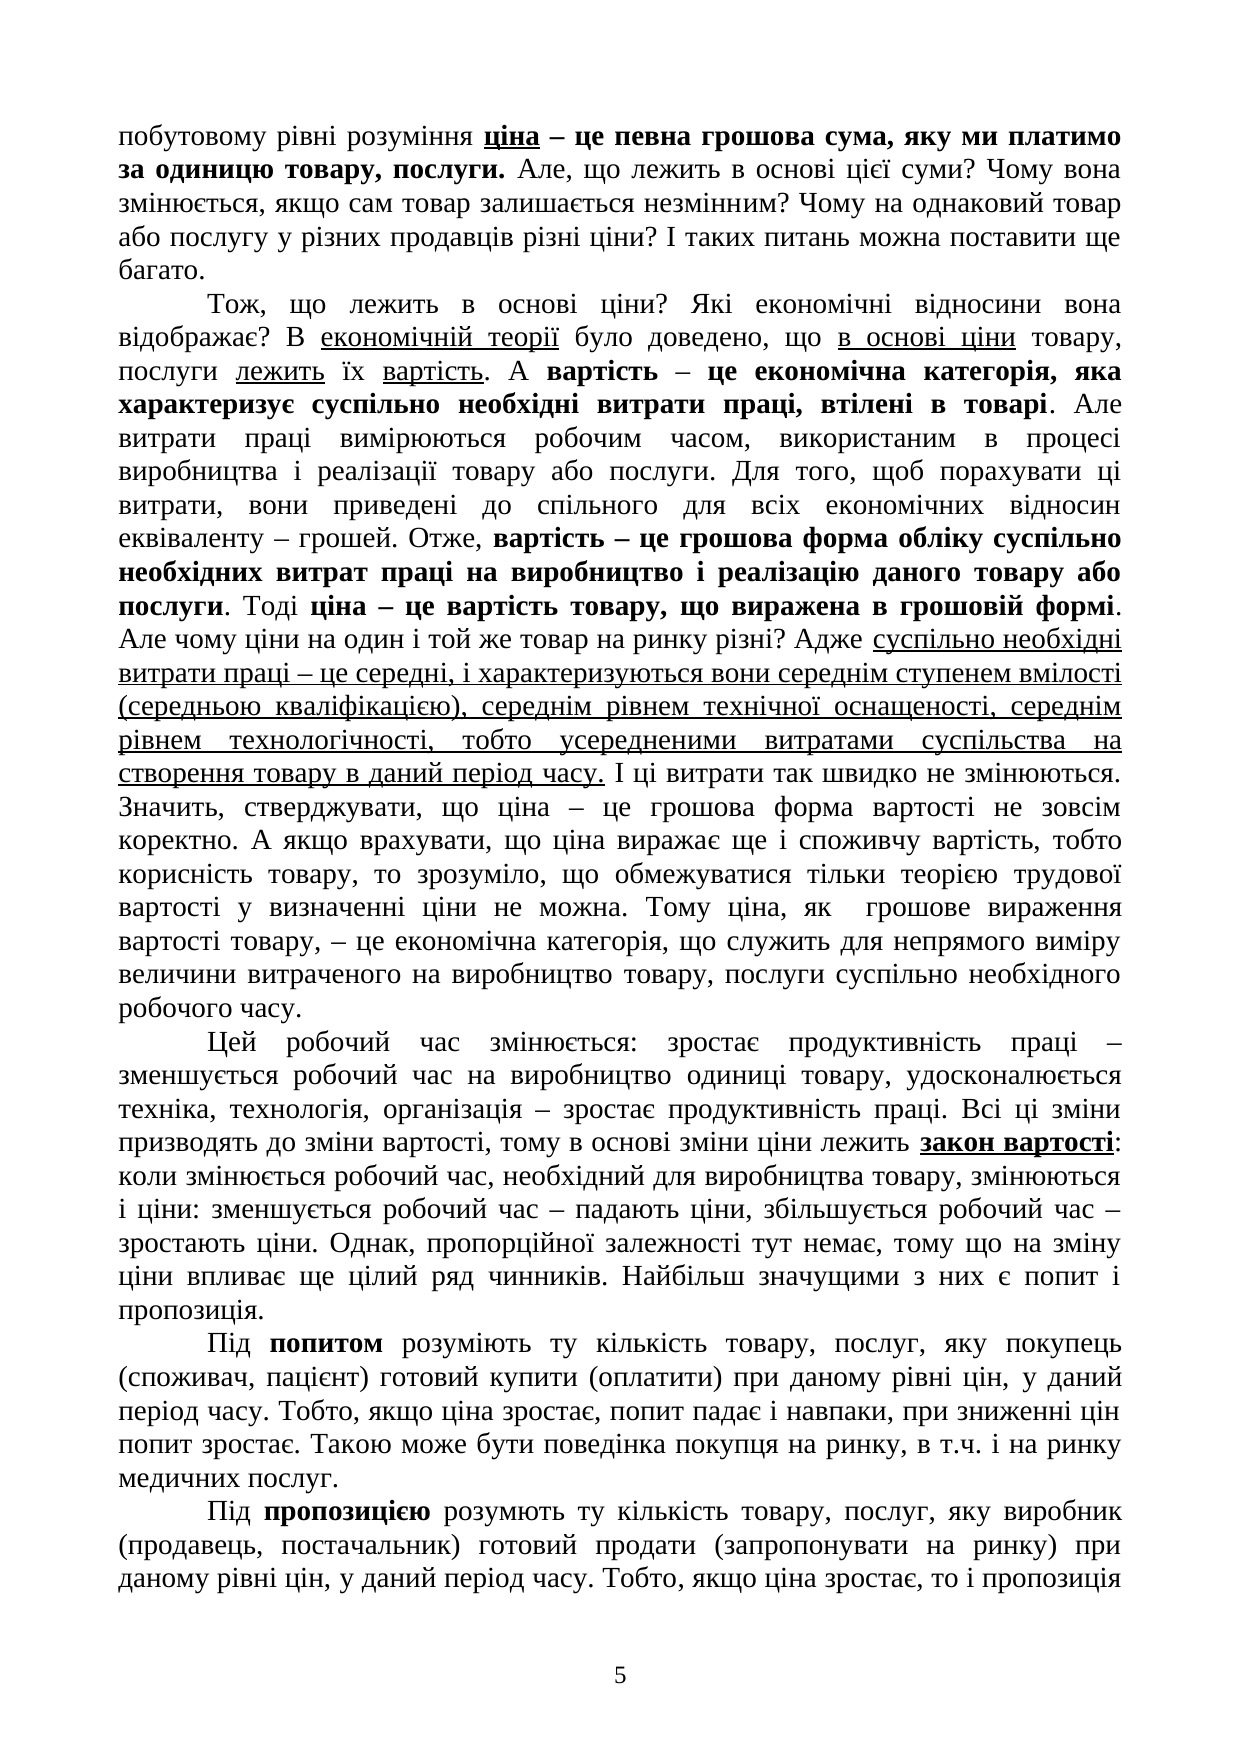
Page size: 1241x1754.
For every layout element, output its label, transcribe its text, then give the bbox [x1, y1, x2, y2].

text Тож, що лежить в основі ціни? Які економічні відносини вона відображає? В економічній теорії було доведено, що в основі ціни товару, послуги лежить їх вартість. А вартість – це економічна категорія, яка характеризує суспільно необхідні витрати праці, втілені в товарі. Але витрати праці вимірюються робочим часом, використаним в процесі виробництва і реалізації товару або послуги. Для того, щоб порахувати ці витрати, вони приведені до спільного для всіх економічних відносин еквіваленту – грошей. Отже, вартість – це грошова форма обліку суспільно необхідних витрат праці на виробництво і реалізацію даного товару або послуги. Тоді ціна – це вартість товару, що виражена в грошовій формі. Але чому ціни на один і той же товар на ринку різні? Адже суспільно необхідні витрати праці – це середні, і характеризуються вони середнім ступенем вмілості (середньою кваліфікацією), середнім рівнем технічної оснащеності, середнім рівнем технологічності, тобто усередненими витратами суспільства на створення товару в даний період часу. І ці витрати так швидко не змінюються. Значить, стверджувати, що ціна – це грошова форма вартості не зовсім коректно. А якщо врахувати, що ціна виражає ще і споживчу вартість, тобто корисність товару, то зрозуміло, що обмежуватися тільки теорією трудової вартості у визначенні ціни не можна. Тому ціна, як грошове вираження вартості товару, – це економічна категорія, що служить для непрямого виміру величини витраченого на виробництво товару, послуги суспільно необхідного робочого часу. [118, 753, 1122, 1024]
text Тож, що лежить в основі ціни? Які економічні відносини вона відображає? В економічній теорії було доведено, що в основі ціни товару, послуги лежить їх вартість. А вартість – це економічна категорія, яка характеризує суспільно необхідні витрати праці, втілені в товарі. Але витрати праці вимірюються робочим часом, використаним в процесі виробництва і реалізації товару або послуги. Для того, щоб порахувати ці витрати, вони приведені до спільного для всіх економічних відносин еквіваленту – грошей. Отже, вартість – це грошова форма обліку суспільно необхідних витрат праці на виробництво і реалізацію даного товару або послуги. Тоді ціна – це вартість товару, що виражена в грошовій формі. Але чому ціни на один і той же товар на ринку різні? Адже суспільно необхідні витрати праці – це середні, і характеризуються вони середнім ступенем вмілості (середньою кваліфікацією), середнім рівнем технічної оснащеності, середнім рівнем технологічності, тобто усередненими витратами суспільства на створення товару в даний період часу. І ці витрати так швидко не змінюються. Значить, стверджувати, що ціна – це грошова форма вартості не зовсім коректно. А якщо врахувати, що ціна виражає ще і споживчу вартість, тобто корисність товару, то зрозуміло, що обмежуватися тільки теорією трудової вартості у визначенні ціни не можна. Тому ціна, як грошове вираження вартості товару, – це економічна категорія, що служить для непрямого виміру величини витраченого на виробництво товару, послуги суспільно необхідного робочого часу. [118, 286, 1122, 684]
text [118, 118, 1122, 286]
text Під попитом розуміють ту кількість товару, послуг, яку покупець (споживач, пацієнт) готовий купити (оплатити) при даному рівні цін, у даний період часу. Тобто, якщо ціна зростає, попит падає і навпаки, при зниженні цін попит зростає. Такою може бути поведінка покупця на ринку, в т.ч. і на ринку медичних послуг. [118, 1326, 1122, 1493]
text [118, 1493, 1122, 1594]
text Цей робочий час змінюється: зростає продуктивність праці – зменшується робочий час на виробництво одиниці товару, удосконалюється техніка, технологія, організація – зростає продуктивність праці. Всі ці зміни призводять до зміни вартості, тому в основі зміни ціни лежить закон вартості: коли змінюється робочий час, необхідний для виробництва товару, змінюються і ціни: зменшується робочий час – падають ціни, збільшується робочий час – зростають ціни. Однак, пропорційної залежності тут немає, тому що на зміну ціни впливає ще цілий ряд чинників. Найбільш значущими з них є попит і пропозиція. [118, 1024, 1122, 1326]
